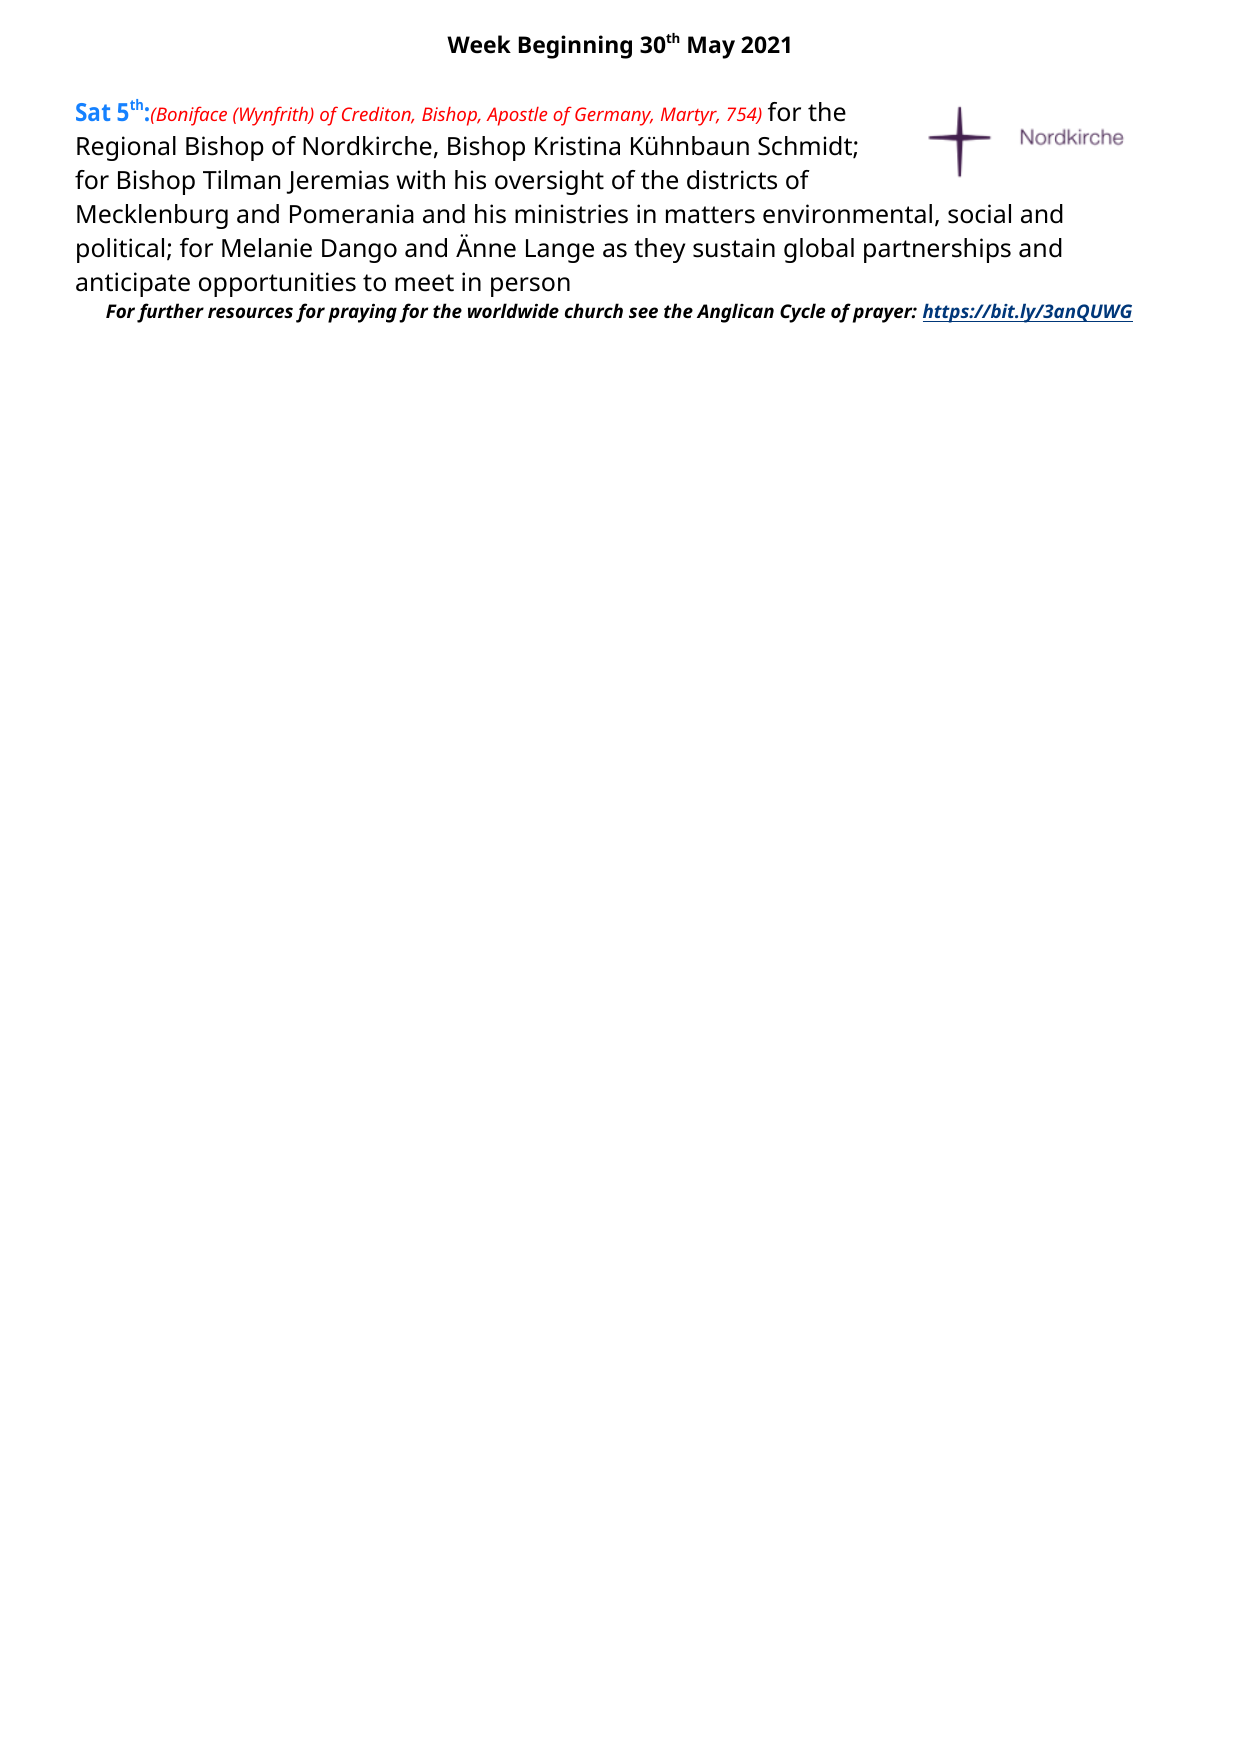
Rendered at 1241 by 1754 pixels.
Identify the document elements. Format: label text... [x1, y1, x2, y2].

text Sat 5th:(Boniface (Wynfrith) of Crediton, Bishop, Apostle of Germany, Martyr, 754) for the Regional Bishop of Nordkirche, Bishop Kristina Kühnbaun Schmidt; for Bishop Tilman Jeremias with his oversight of the districts of Mecklenburg and Pomerania and his ministries in matters environmental, social and political; for Melanie Dango and Änne Lange as they sustain global partnerships and anticipate opportunities to meet in person [75, 94, 1165, 299]
text For further resources for praying for the worldwide church see the Anglican Cycle of prayer: https://bit.ly/3anQUWG [75, 299, 1165, 324]
picture [916, 96, 1138, 184]
